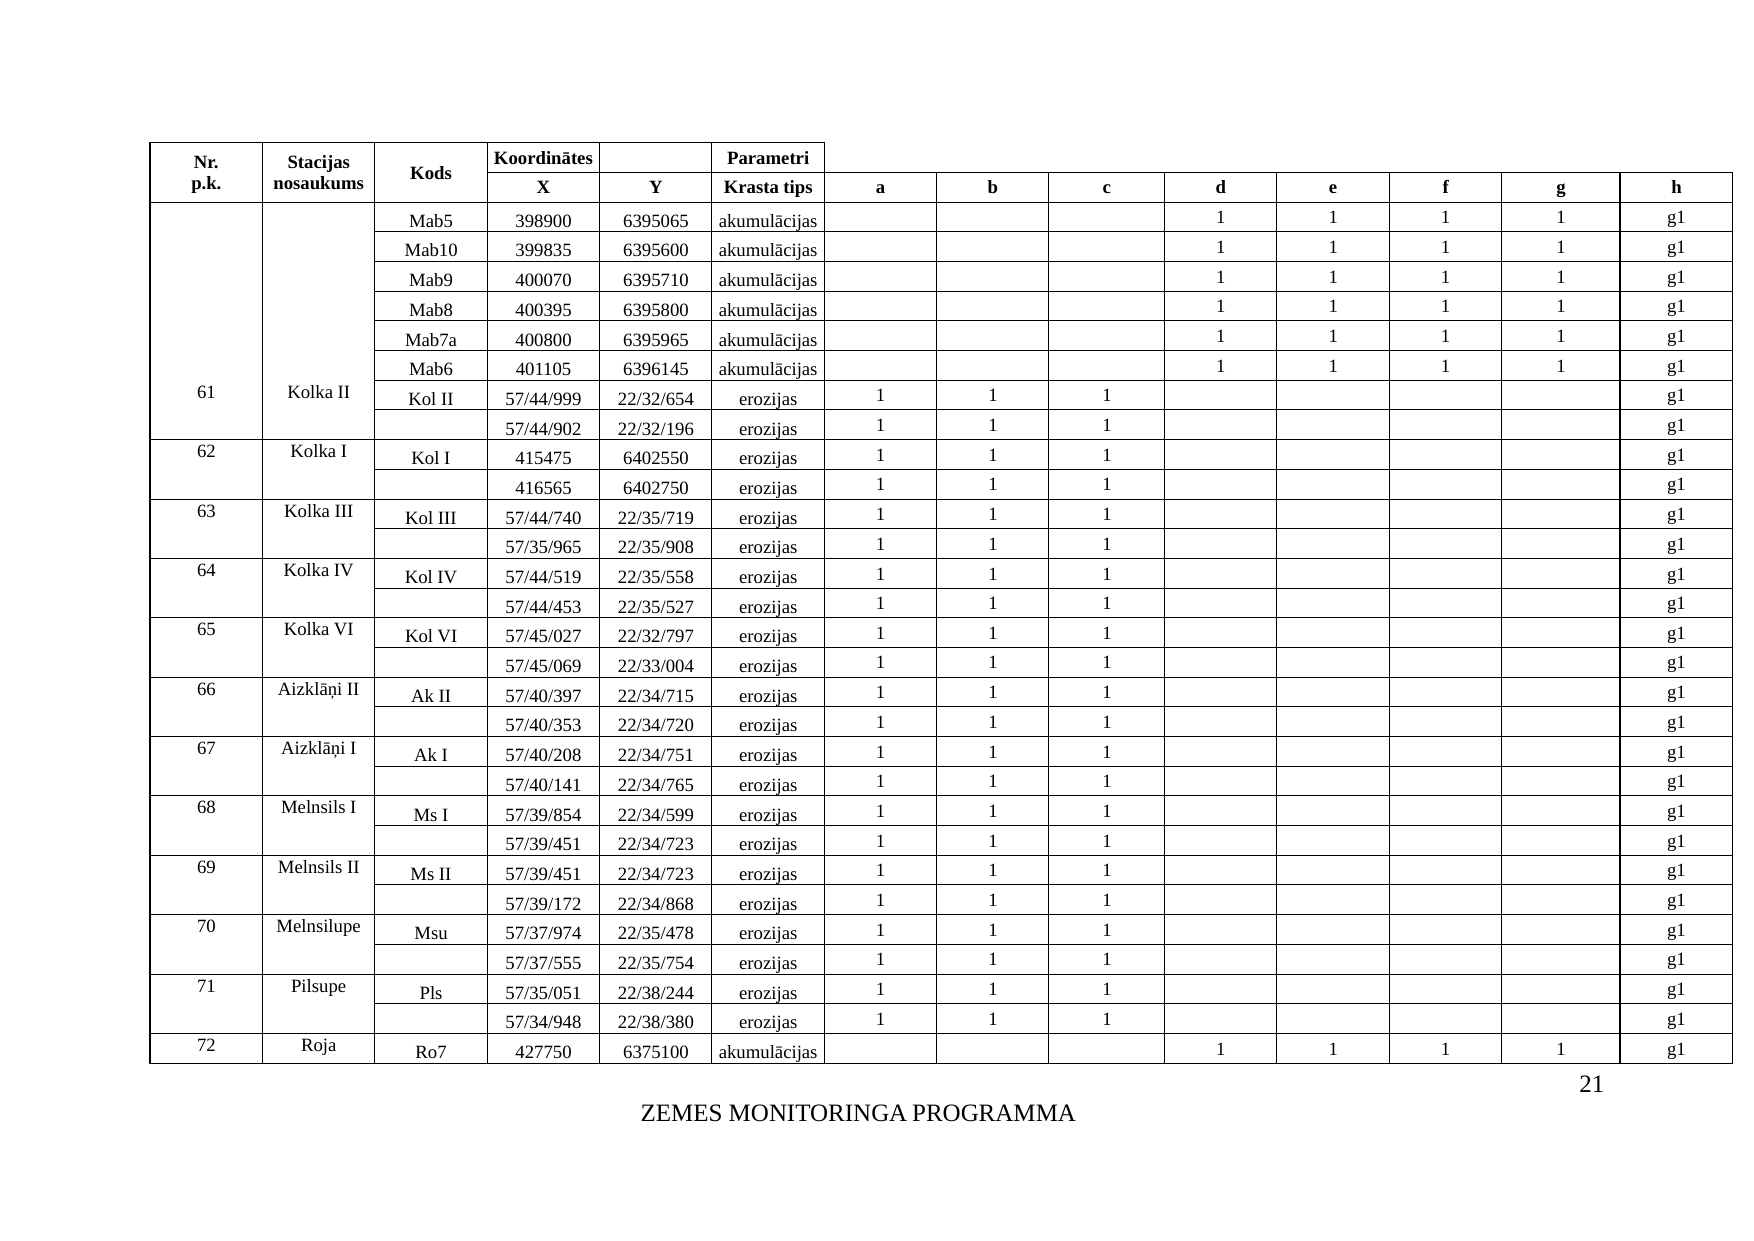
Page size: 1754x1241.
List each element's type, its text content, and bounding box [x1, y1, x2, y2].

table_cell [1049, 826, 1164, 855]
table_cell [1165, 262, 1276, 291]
table_cell g [1502, 173, 1619, 202]
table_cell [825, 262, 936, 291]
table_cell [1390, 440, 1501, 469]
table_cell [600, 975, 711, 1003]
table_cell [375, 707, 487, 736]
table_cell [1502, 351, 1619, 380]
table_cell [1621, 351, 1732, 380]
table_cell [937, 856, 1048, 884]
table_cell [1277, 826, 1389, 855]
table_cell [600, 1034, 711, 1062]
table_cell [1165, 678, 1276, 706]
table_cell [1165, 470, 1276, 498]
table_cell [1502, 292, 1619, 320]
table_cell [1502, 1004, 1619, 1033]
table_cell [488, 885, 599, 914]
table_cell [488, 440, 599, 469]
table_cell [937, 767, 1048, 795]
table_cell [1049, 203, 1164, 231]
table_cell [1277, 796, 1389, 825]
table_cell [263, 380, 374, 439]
table_cell c [1049, 173, 1164, 202]
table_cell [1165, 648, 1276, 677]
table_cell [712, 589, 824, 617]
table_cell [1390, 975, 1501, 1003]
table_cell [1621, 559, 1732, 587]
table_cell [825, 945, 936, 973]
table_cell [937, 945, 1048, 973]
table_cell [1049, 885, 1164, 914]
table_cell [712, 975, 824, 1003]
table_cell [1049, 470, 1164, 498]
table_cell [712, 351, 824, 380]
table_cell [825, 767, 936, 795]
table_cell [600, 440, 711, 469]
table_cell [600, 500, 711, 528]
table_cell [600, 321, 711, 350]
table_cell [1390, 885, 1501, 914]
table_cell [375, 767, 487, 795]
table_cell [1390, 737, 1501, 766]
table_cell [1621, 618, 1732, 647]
table_header Nr. p.k. [151, 143, 262, 202]
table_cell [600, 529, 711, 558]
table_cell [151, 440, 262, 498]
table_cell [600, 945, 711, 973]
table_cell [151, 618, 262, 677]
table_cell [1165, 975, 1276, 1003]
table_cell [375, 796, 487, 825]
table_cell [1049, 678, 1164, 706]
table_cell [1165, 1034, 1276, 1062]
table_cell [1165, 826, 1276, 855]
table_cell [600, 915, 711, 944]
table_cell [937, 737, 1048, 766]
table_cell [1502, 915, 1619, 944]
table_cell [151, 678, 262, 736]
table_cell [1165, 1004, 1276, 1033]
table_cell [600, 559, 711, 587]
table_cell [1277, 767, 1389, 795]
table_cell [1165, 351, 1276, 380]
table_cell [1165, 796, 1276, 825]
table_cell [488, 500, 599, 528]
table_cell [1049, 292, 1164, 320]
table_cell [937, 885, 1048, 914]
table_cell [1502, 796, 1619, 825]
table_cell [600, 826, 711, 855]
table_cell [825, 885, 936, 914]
table_cell d [1165, 173, 1276, 202]
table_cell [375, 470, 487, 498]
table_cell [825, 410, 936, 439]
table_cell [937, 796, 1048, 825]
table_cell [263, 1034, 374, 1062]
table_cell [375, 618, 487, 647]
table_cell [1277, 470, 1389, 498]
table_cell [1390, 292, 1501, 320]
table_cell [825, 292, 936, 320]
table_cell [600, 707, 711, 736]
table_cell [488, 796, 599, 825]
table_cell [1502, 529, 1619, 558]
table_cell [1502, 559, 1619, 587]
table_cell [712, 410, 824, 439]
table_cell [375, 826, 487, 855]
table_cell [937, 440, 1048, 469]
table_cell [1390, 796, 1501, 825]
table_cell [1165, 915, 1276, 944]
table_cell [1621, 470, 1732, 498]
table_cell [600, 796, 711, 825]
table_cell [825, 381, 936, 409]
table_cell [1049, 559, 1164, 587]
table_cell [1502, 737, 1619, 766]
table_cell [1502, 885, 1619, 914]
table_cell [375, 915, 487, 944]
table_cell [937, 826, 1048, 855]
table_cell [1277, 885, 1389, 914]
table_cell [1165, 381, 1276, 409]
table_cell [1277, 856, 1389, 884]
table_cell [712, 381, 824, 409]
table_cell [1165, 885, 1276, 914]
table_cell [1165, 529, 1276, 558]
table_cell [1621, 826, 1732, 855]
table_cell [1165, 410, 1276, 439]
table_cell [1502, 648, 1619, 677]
table_cell b [937, 173, 1048, 202]
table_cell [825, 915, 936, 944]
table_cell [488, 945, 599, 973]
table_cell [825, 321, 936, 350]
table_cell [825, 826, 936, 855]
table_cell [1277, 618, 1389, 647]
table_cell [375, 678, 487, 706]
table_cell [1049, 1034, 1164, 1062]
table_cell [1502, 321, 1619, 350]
table_header [600, 143, 711, 172]
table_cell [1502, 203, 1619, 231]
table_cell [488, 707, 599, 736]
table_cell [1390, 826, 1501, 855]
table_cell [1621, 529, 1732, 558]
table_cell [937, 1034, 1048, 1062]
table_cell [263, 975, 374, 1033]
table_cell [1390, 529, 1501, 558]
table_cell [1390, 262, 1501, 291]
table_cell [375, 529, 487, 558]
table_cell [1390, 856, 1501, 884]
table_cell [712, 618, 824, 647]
table_cell h [1621, 173, 1732, 202]
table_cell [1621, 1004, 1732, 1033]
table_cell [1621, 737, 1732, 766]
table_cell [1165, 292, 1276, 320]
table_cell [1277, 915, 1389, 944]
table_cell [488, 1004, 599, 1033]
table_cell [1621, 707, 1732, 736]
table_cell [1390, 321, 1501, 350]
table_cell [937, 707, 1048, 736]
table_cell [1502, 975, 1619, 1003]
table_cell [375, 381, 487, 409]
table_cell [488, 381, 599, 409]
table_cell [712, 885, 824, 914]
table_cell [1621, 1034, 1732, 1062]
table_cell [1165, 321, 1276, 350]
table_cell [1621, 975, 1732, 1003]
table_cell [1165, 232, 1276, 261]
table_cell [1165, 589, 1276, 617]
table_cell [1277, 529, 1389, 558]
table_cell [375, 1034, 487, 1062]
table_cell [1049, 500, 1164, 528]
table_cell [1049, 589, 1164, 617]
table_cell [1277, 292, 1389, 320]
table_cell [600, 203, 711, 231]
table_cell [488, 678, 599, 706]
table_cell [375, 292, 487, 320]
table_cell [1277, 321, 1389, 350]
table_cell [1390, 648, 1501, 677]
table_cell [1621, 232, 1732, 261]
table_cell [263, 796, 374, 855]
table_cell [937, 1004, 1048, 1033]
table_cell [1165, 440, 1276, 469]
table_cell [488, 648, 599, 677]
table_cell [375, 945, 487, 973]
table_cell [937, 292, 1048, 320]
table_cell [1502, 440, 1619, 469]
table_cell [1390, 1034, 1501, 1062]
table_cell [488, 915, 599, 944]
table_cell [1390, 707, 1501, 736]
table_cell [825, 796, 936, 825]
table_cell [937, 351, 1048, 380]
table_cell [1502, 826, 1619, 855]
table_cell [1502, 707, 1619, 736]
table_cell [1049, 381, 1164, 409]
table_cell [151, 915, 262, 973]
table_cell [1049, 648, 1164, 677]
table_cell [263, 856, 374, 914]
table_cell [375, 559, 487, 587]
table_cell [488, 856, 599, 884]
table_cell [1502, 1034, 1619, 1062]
table_cell Y [600, 173, 711, 202]
table_cell e [1277, 173, 1389, 202]
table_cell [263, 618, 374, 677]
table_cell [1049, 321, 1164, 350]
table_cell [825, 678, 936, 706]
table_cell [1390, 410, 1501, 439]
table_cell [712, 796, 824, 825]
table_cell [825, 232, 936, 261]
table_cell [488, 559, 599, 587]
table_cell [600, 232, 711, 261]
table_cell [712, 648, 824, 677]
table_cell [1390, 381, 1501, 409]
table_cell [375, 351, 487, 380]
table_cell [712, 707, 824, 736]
table_cell a [825, 173, 936, 202]
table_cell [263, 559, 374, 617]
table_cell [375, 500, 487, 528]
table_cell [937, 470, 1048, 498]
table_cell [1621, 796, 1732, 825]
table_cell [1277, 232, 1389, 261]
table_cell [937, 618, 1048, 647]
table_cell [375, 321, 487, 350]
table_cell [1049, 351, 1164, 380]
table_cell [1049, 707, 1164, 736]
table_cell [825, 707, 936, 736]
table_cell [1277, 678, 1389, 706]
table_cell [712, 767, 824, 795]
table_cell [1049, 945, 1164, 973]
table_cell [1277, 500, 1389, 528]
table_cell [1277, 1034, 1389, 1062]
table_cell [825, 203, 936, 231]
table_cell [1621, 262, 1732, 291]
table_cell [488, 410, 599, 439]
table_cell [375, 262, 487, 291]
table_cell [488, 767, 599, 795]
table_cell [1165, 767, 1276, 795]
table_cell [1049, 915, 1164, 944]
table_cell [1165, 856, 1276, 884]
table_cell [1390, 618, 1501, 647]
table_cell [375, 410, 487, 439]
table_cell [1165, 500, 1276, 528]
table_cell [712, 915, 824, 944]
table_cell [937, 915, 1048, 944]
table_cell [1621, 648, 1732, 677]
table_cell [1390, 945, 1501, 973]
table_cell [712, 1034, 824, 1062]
table_cell f [1390, 173, 1501, 202]
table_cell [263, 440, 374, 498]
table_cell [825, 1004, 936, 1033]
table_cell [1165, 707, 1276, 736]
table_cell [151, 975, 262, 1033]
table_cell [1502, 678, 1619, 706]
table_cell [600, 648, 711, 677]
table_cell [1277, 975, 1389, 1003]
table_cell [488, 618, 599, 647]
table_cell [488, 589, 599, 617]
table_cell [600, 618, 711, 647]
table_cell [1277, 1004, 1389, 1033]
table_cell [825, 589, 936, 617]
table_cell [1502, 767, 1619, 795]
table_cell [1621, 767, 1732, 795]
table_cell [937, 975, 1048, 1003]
table_header Parametri [712, 143, 824, 172]
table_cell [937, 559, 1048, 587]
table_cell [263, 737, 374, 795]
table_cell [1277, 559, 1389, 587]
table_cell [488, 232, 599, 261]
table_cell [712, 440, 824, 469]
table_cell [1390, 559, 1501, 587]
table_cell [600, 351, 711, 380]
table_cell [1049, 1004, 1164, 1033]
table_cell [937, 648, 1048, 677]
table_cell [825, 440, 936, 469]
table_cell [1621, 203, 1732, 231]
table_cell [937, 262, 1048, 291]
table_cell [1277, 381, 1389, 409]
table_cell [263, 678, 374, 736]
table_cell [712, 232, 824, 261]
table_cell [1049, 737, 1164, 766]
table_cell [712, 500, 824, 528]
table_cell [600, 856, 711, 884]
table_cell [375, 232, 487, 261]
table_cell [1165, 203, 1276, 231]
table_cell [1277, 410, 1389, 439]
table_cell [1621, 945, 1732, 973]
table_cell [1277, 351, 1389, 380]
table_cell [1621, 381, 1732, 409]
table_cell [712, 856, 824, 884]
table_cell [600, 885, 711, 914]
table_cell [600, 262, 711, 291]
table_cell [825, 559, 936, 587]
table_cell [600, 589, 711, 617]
table_cell X [488, 173, 599, 202]
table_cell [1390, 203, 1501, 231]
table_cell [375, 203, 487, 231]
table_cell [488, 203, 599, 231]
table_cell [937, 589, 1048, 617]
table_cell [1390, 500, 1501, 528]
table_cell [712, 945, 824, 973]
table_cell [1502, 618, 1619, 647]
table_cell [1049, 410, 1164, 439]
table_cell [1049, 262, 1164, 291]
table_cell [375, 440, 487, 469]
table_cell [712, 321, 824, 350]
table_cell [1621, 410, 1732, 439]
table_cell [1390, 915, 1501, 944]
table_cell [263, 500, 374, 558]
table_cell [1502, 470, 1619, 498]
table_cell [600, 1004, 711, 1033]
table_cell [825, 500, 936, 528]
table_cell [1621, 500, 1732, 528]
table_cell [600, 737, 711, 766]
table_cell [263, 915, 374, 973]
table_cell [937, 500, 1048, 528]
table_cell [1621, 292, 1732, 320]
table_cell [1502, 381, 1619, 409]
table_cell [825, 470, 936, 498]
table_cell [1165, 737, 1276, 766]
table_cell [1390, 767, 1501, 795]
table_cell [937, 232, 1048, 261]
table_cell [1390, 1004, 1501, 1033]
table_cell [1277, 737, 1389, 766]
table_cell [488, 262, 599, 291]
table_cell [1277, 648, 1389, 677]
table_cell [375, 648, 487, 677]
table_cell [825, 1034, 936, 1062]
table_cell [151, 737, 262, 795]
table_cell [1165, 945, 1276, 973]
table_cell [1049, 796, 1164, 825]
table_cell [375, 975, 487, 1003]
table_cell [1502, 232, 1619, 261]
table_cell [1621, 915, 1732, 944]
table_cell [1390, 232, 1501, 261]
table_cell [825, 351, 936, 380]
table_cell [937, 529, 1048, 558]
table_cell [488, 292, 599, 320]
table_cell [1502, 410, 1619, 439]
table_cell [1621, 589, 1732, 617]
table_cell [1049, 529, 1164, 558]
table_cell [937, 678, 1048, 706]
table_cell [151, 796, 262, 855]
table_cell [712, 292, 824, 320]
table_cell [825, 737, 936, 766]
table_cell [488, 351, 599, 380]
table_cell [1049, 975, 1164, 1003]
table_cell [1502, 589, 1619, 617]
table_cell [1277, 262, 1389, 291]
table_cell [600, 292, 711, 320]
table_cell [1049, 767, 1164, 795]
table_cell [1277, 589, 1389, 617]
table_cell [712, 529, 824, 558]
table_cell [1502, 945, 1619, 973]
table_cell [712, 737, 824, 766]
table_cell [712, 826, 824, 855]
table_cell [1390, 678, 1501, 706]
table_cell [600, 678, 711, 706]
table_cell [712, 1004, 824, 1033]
table_header Koordinātes [488, 143, 599, 172]
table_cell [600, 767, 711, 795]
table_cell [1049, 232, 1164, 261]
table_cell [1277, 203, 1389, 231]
table_header Kods [375, 143, 487, 202]
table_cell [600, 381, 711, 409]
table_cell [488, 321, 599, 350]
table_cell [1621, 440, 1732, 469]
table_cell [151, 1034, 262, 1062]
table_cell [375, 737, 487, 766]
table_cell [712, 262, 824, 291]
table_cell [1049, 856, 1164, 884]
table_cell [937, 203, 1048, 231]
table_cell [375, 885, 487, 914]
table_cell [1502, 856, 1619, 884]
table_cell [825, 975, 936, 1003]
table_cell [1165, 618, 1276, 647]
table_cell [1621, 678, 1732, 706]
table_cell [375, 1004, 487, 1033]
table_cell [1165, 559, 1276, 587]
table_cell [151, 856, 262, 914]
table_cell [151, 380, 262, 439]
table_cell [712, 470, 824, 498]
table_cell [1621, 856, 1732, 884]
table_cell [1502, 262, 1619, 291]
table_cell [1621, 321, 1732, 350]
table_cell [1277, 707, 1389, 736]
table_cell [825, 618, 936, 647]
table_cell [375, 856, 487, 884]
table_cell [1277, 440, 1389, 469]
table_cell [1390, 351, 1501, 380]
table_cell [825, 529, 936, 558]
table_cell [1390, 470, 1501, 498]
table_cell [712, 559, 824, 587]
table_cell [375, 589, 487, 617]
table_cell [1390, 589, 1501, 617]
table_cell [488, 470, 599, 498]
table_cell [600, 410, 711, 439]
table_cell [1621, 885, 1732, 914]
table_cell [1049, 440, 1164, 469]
table_header Stacijas nosaukums [263, 143, 374, 202]
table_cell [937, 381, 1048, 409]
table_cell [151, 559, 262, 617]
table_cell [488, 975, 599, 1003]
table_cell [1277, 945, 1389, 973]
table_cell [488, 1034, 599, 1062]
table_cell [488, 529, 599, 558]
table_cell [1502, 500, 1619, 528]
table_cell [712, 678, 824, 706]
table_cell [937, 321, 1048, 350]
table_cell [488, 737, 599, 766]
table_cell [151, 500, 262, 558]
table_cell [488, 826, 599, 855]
table_cell Krasta tips [712, 173, 824, 202]
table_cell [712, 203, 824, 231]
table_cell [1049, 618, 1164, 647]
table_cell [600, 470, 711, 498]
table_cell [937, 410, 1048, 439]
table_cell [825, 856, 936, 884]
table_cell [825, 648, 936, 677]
